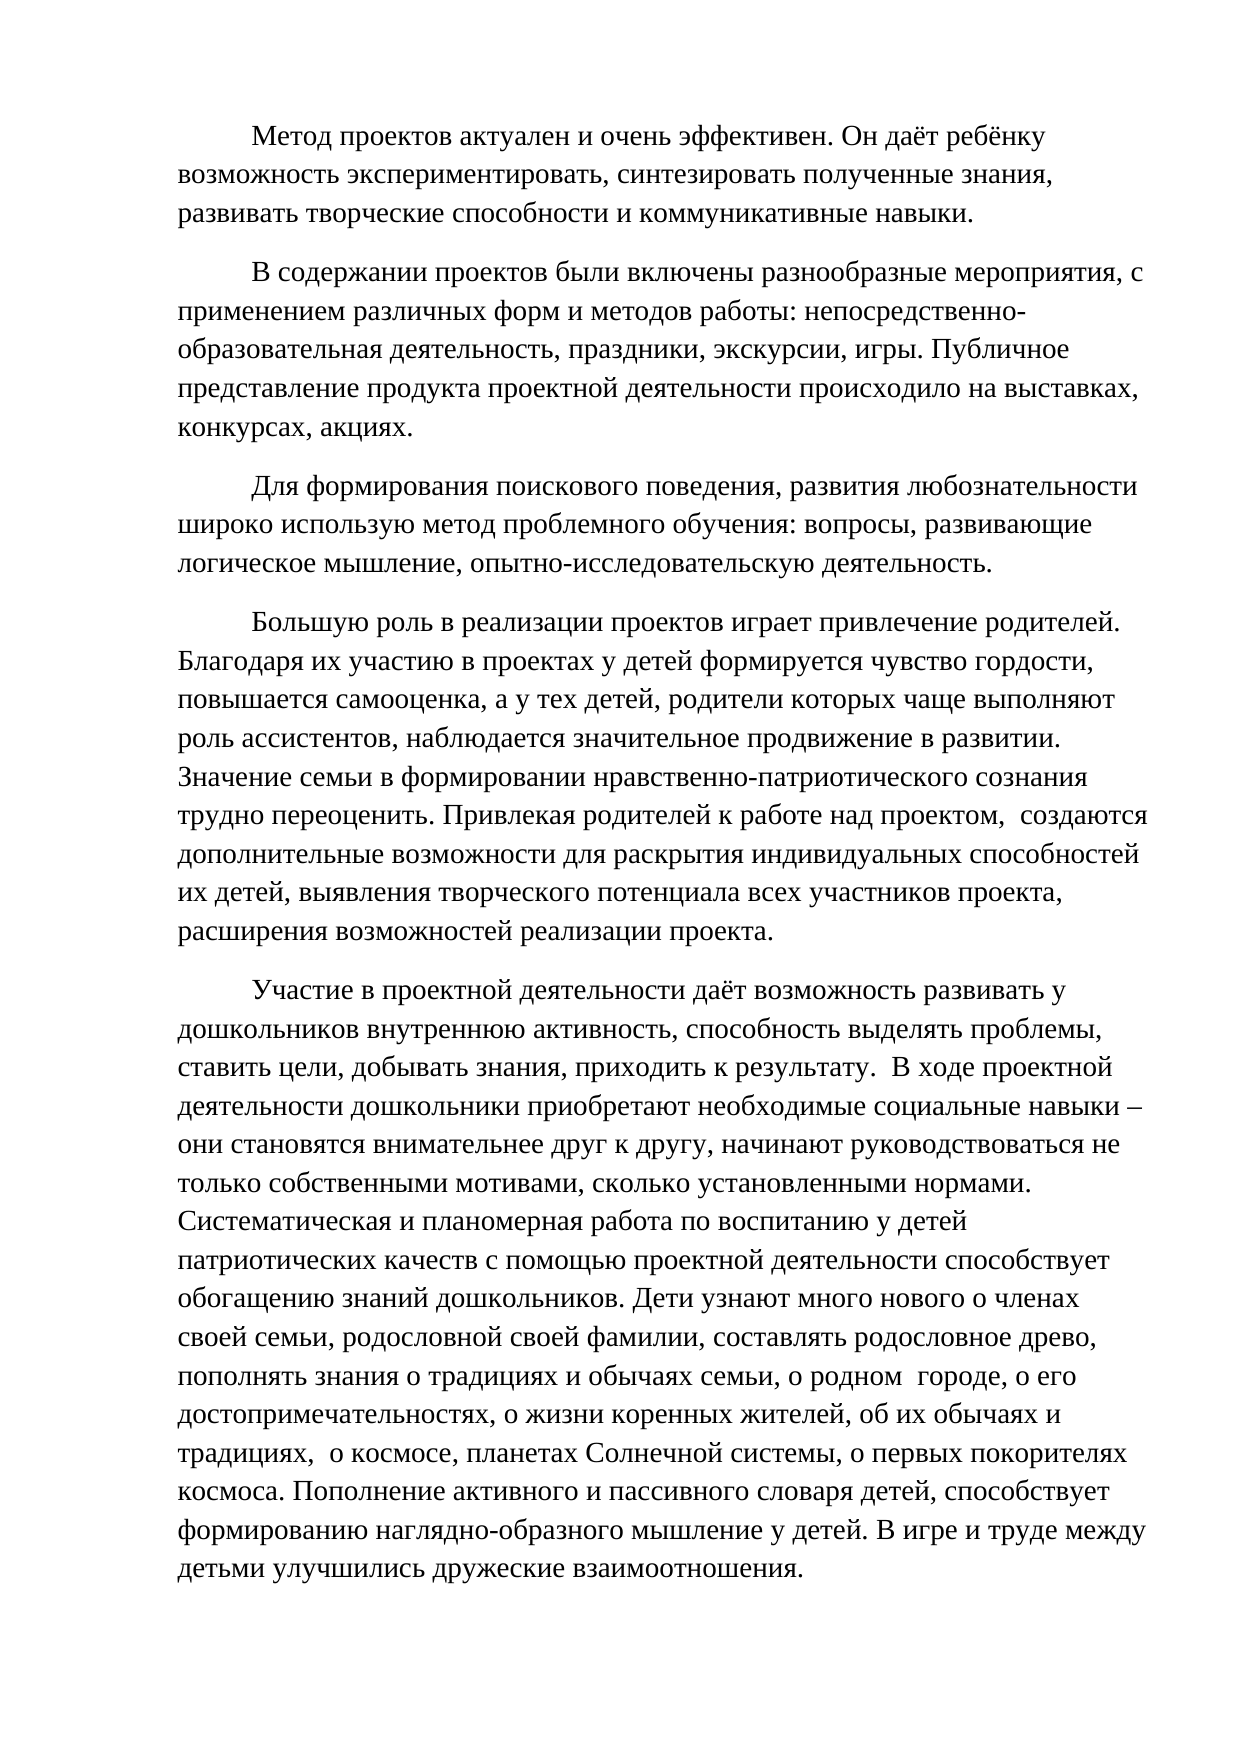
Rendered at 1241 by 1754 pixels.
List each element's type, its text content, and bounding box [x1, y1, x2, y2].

text Большую роль в реализации проектов играет привлечение родителей. Благодаря их участию в проектах у детей формируется чувство гордости, повышается самооценка, а у тех детей, родители которых чаще выполняют роль ассистентов, наблюдается значительное продвижение в развитии. Значение семьи в формировании нравственно-патриотического сознания трудно переоценить. Привлекая родителей к работе над проектом, создаются дополнительные возможности для раскрытия индивидуальных способностей их детей, выявления творческого потенциала всех участников проекта, расширения возможностей реализации проекта. [177, 604, 1152, 946]
text В содержании проектов были включены разнообразные мероприятия, с применением различных форм и методов работы: непосредственно-образовательная деятельность, праздники, экскурсии, игры. Публичное представление продукта проектной деятельности происходило на выставках, конкурсах, акциях. [177, 254, 1152, 442]
text Участие в проектной деятельности даёт возможность развивать у дошкольников внутреннюю активность, способность выделять проблемы, ставить цели, добывать знания, приходить к результату. В ходе проектной деятельности дошкольники приобретают необходимые социальные навыки – они становятся внимательнее друг к другу, начинают руководствоваться не только собственными мотивами, сколько установленными нормами. Систематическая и планомерная работа по воспитанию у детей патриотических качеств с помощью проектной деятельности способствует обогащению знаний дошкольников. Дети узнают много нового о членах своей семьи, родословной своей фамилии, составлять родословное древо, пополнять знания о традициях и обычаях семьи, о родном городе, о его достопримечательностях, о жизни коренных жителей, об их обычаях и традициях, о космосе, планетах Солнечной системы, о первых покорителях космоса. Пополнение активного и пассивного словаря детей, способствует формированию наглядно-образного мышление у детей. В игре и труде между детьми улучшились дружеские взаимоотношения. [177, 972, 1152, 1584]
text Метод проектов актуален и очень эффективен. Он даёт ребёнку возможность экспериментировать, синтезировать полученные знания, развивать творческие способности и коммуникативные навыки. [177, 118, 1152, 229]
text Для формирования поискового поведения, развития любознательности широко использую метод проблемного обучения: вопросы, развивающие логическое мышление, опытно-исследовательскую деятельность. [177, 468, 1152, 579]
